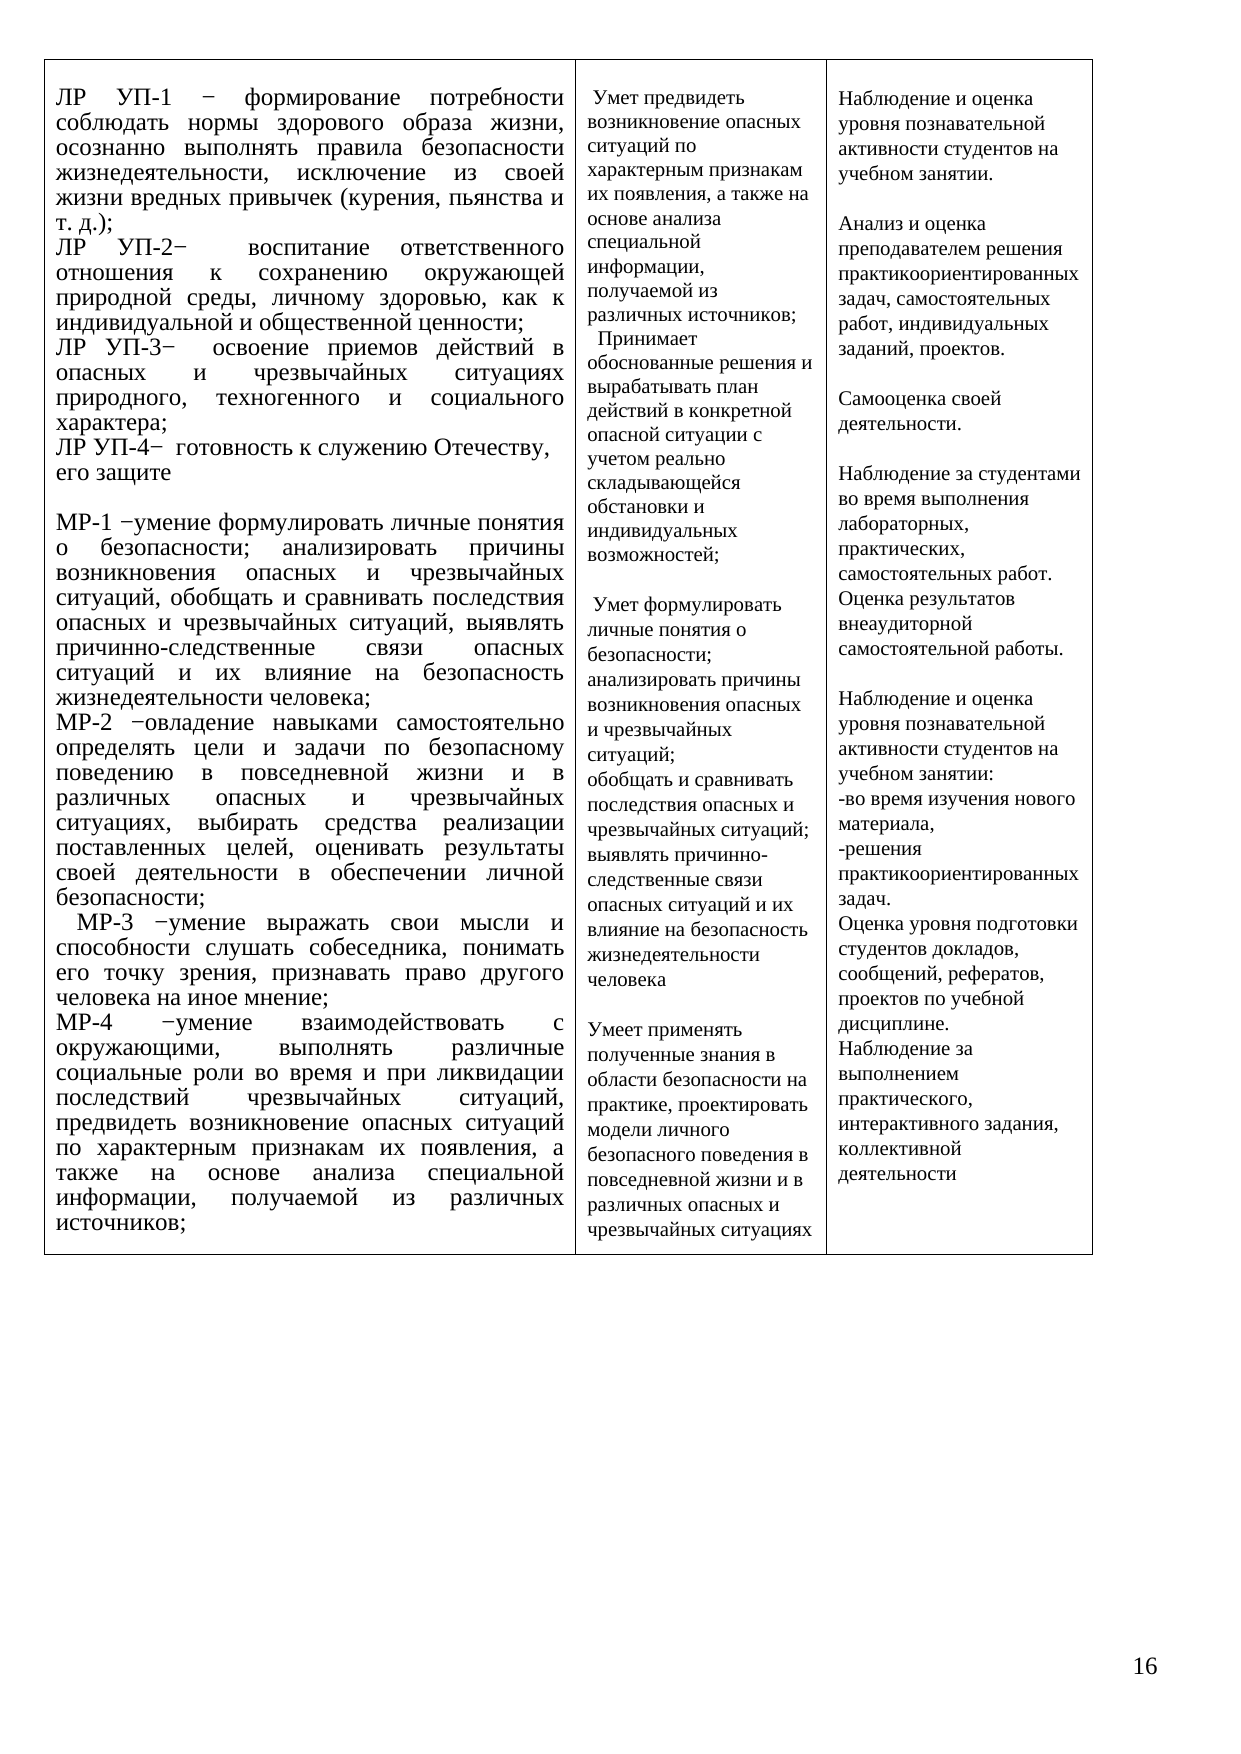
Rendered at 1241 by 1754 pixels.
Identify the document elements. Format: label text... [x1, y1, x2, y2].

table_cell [45, 60, 575, 1254]
table_cell Наблюдение и оценка уровня познавательной активности студентов на учебном занятии. Анализ и оценка преподавателем решения практикоориентированных задач, самостоятельных работ, индивидуальных заданий, проектов. Самооценка своей деятельности. Наблюдение за студентами во время выполнения лабораторных, практических, самостоятельных работ. Оценка результатов внеаудиторной самостоятельной работы. Наблюдение и оценка уровня познавательной активности студентов на учебном занятии: -во время изучения нового материала, -решения практикоориентированных задач. Оценка уровня подготовки студентов докладов, сообщений, рефератов, проектов по учебной дисциплине. Наблюдение за выполнением практического, интерактивного задания, коллективной деятельности [827, 60, 1092, 1254]
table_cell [576, 60, 826, 1254]
